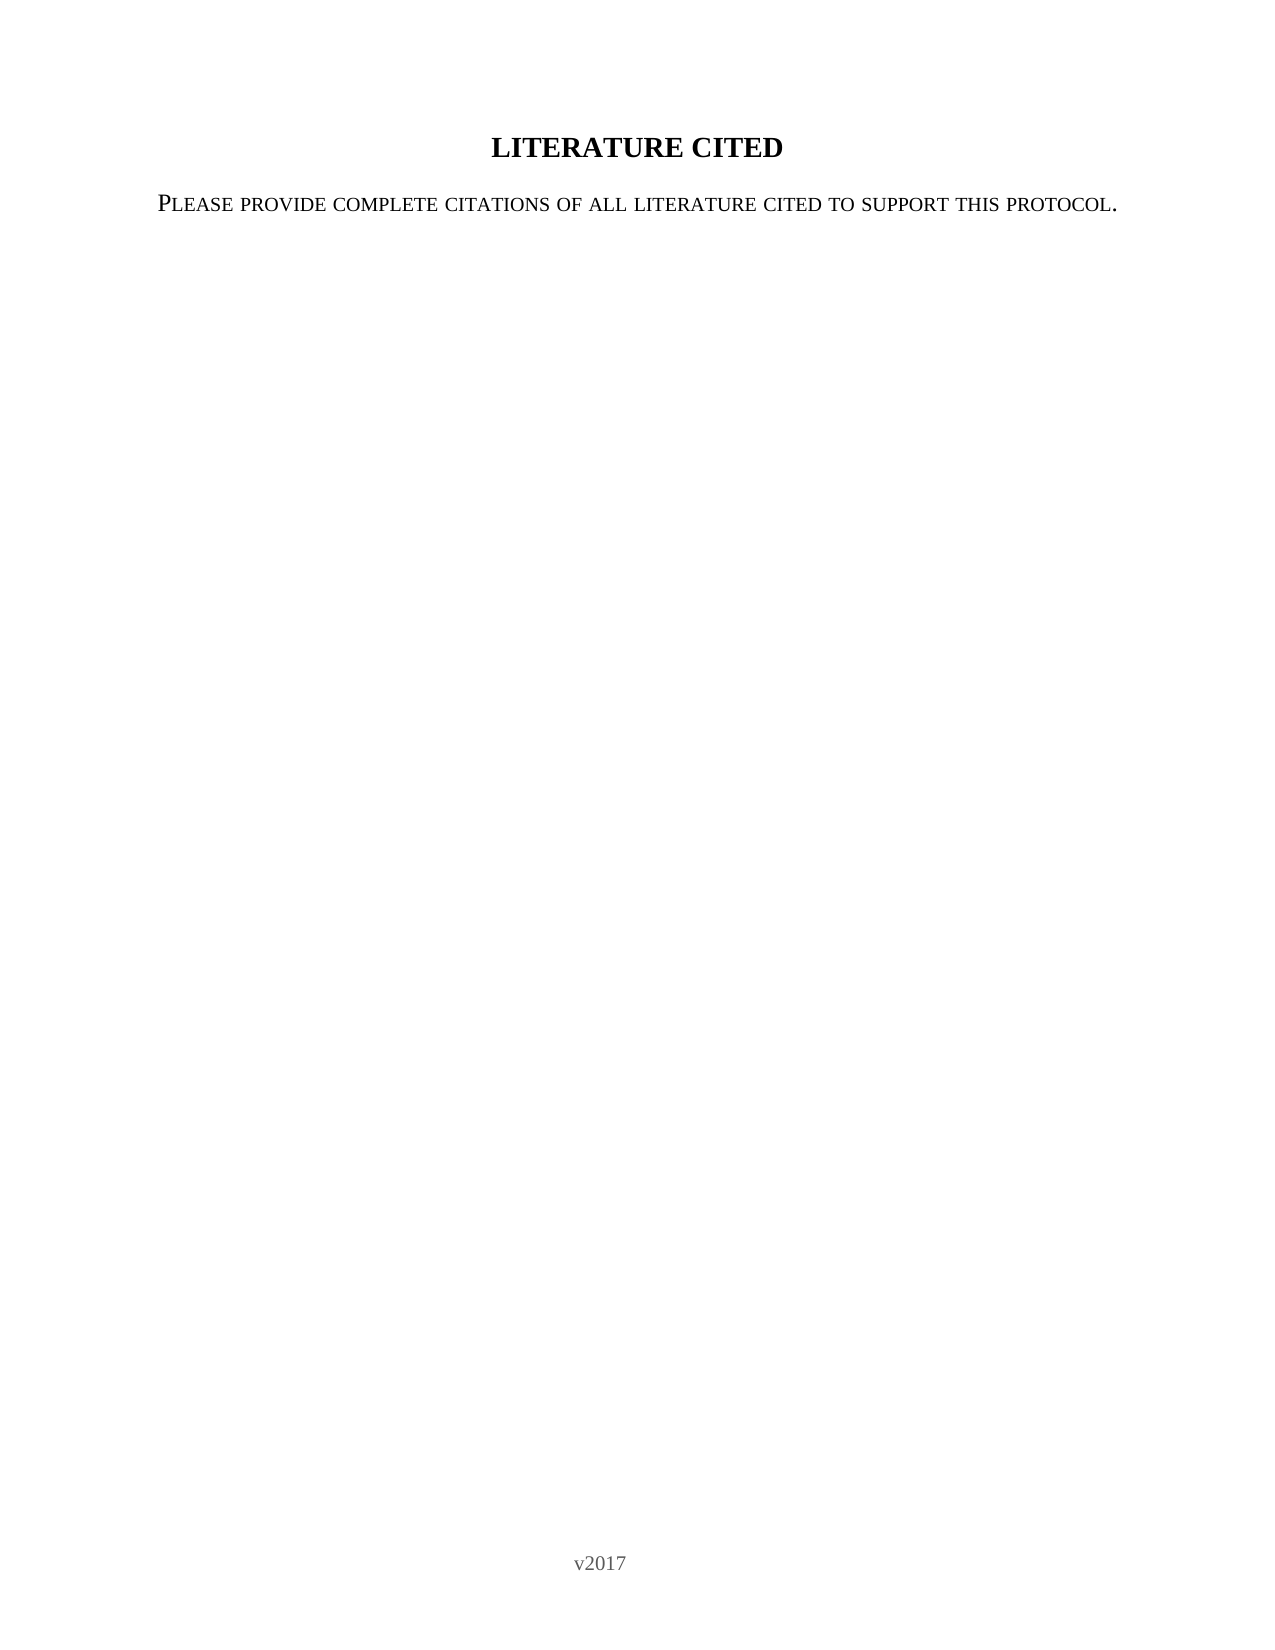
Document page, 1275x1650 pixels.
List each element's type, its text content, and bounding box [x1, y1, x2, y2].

text Literature cited [150, 130, 1125, 163]
text Please provide complete citations of all literature cited to support this protocol. [150, 188, 1125, 217]
